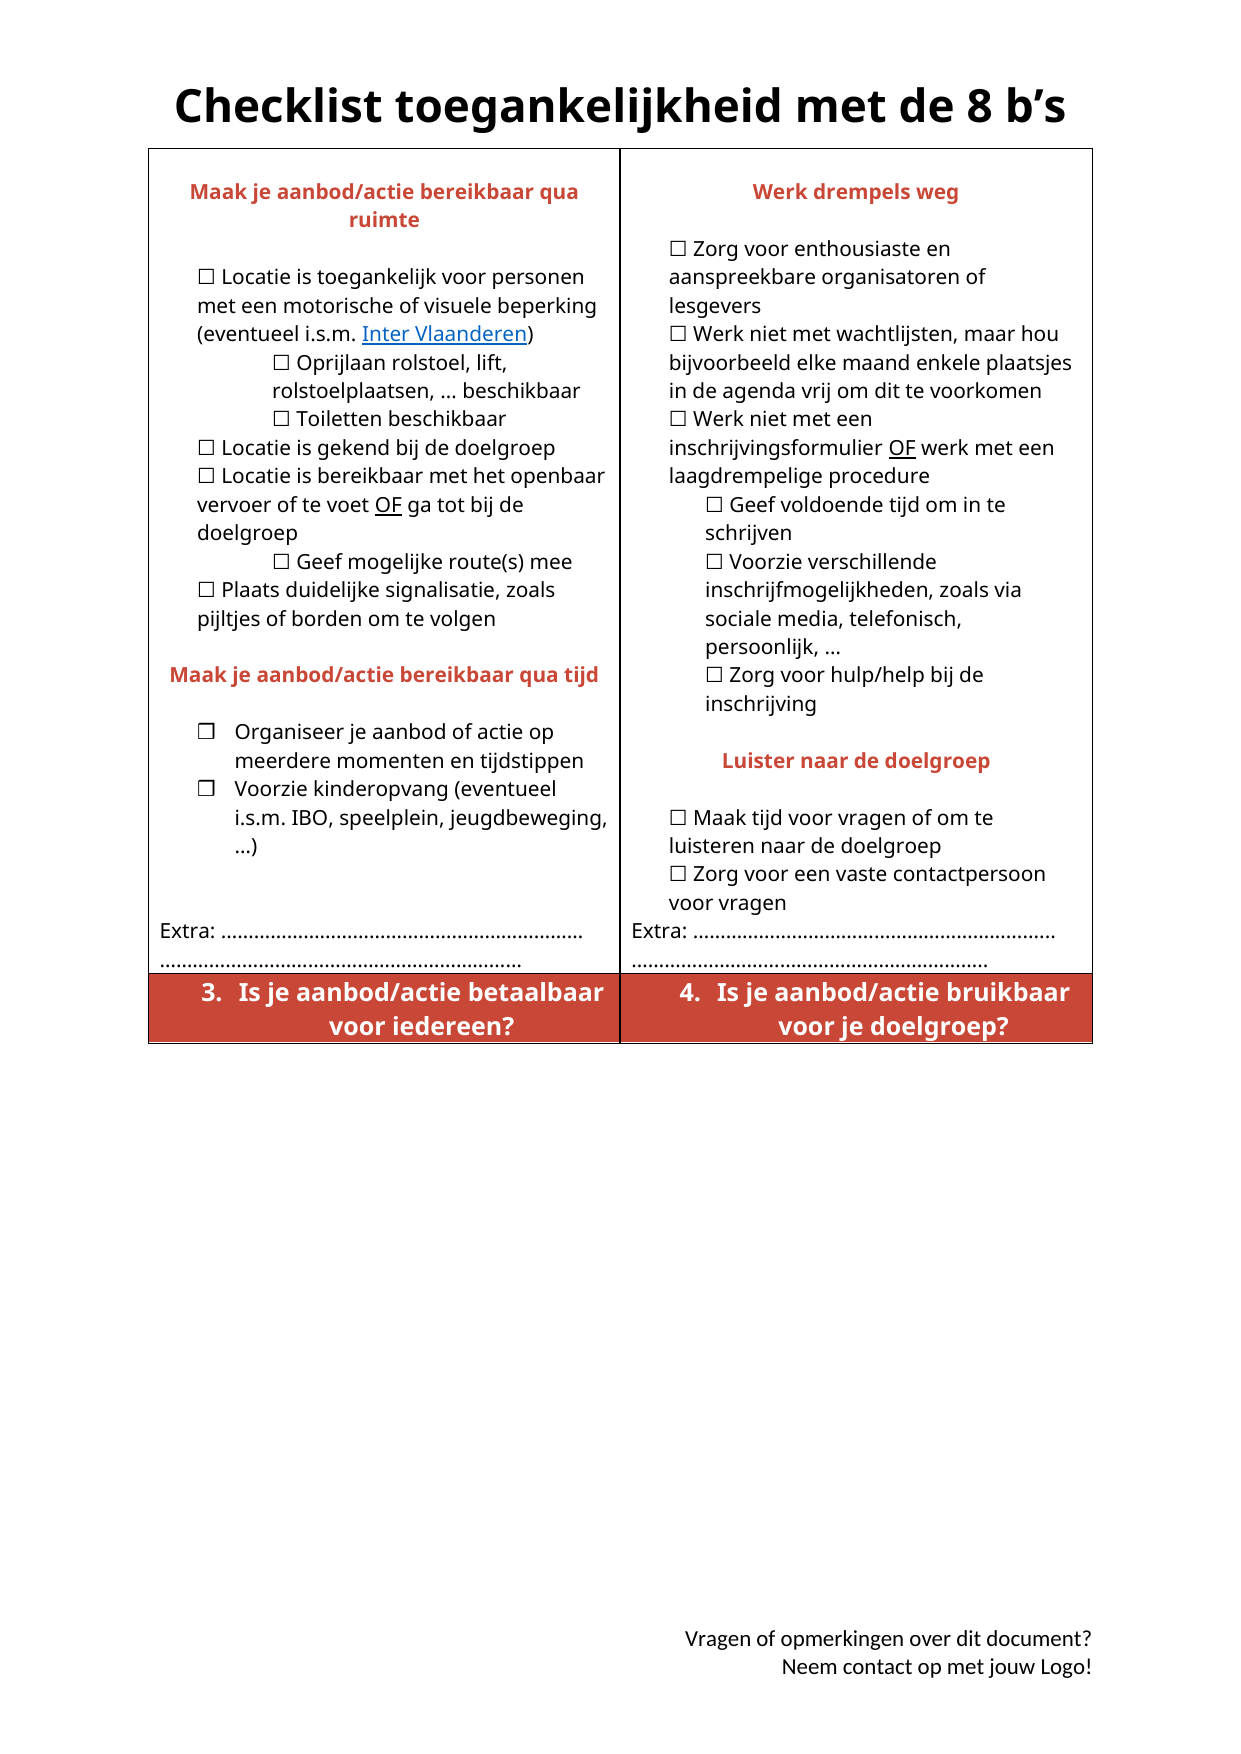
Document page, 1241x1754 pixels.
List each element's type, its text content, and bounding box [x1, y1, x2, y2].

table_cell Maak je aanbod/actie bereikbaar qua ruimte Locatie is toegankelijk voor personen met een motorische of visuele beperking (eventueel i.s.m. Inter Vlaanderen) Oprijlaan rolstoel, lift, rolstoelplaatsen, … beschikbaar Toiletten beschikbaar Locatie is gekend bij de doelgroep Locatie is bereikbaar met het openbaar vervoer of te voet OF ga tot bij de doelgroep Geef mogelijke route(s) mee Plaats duidelijke signalisatie, zoals pijltjes of borden om te volgen Maak je aanbod/actie bereikbaar qua tijd Organiseer je aanbod of actie op meerdere momenten en tijdstippen Voorzie kinderopvang (eventueel i.s.m. IBO, speelplein, jeugdbeweging, …) [149, 149, 619, 916]
table_cell Extra: …………………………………………………......... ……………………………………………………….. [621, 916, 1092, 973]
table_cell Is je aanbod/actie bruikbaar voor je doelgroep? [621, 974, 1092, 1042]
table_cell Is je aanbod/actie betaalbaar voor iedereen? [149, 974, 619, 1042]
table_cell Werk drempels weg Zorg voor enthousiaste en aanspreekbare organisatoren of lesgevers Werk niet met wachtlijsten, maar hou bijvoorbeeld elke maand enkele plaatsjes in de agenda vrij om dit te voorkomen Werk niet met een inschrijvingsformulier OF werk met een laagdrempelige procedure Geef voldoende tijd om in te schrijven Voorzie verschillende inschrijfmogelijkheden, zoals via sociale media, telefonisch, persoonlijk, … Zorg voor hulp/help bij de inschrijving Luister naar de doelgroep Maak tijd voor vragen of om te luisteren naar de doelgroep Zorg voor een vaste contactpersoon voor vragen [621, 149, 1092, 916]
table_cell Extra: ………………………………………………………… ………………………………………………………… [149, 916, 619, 973]
